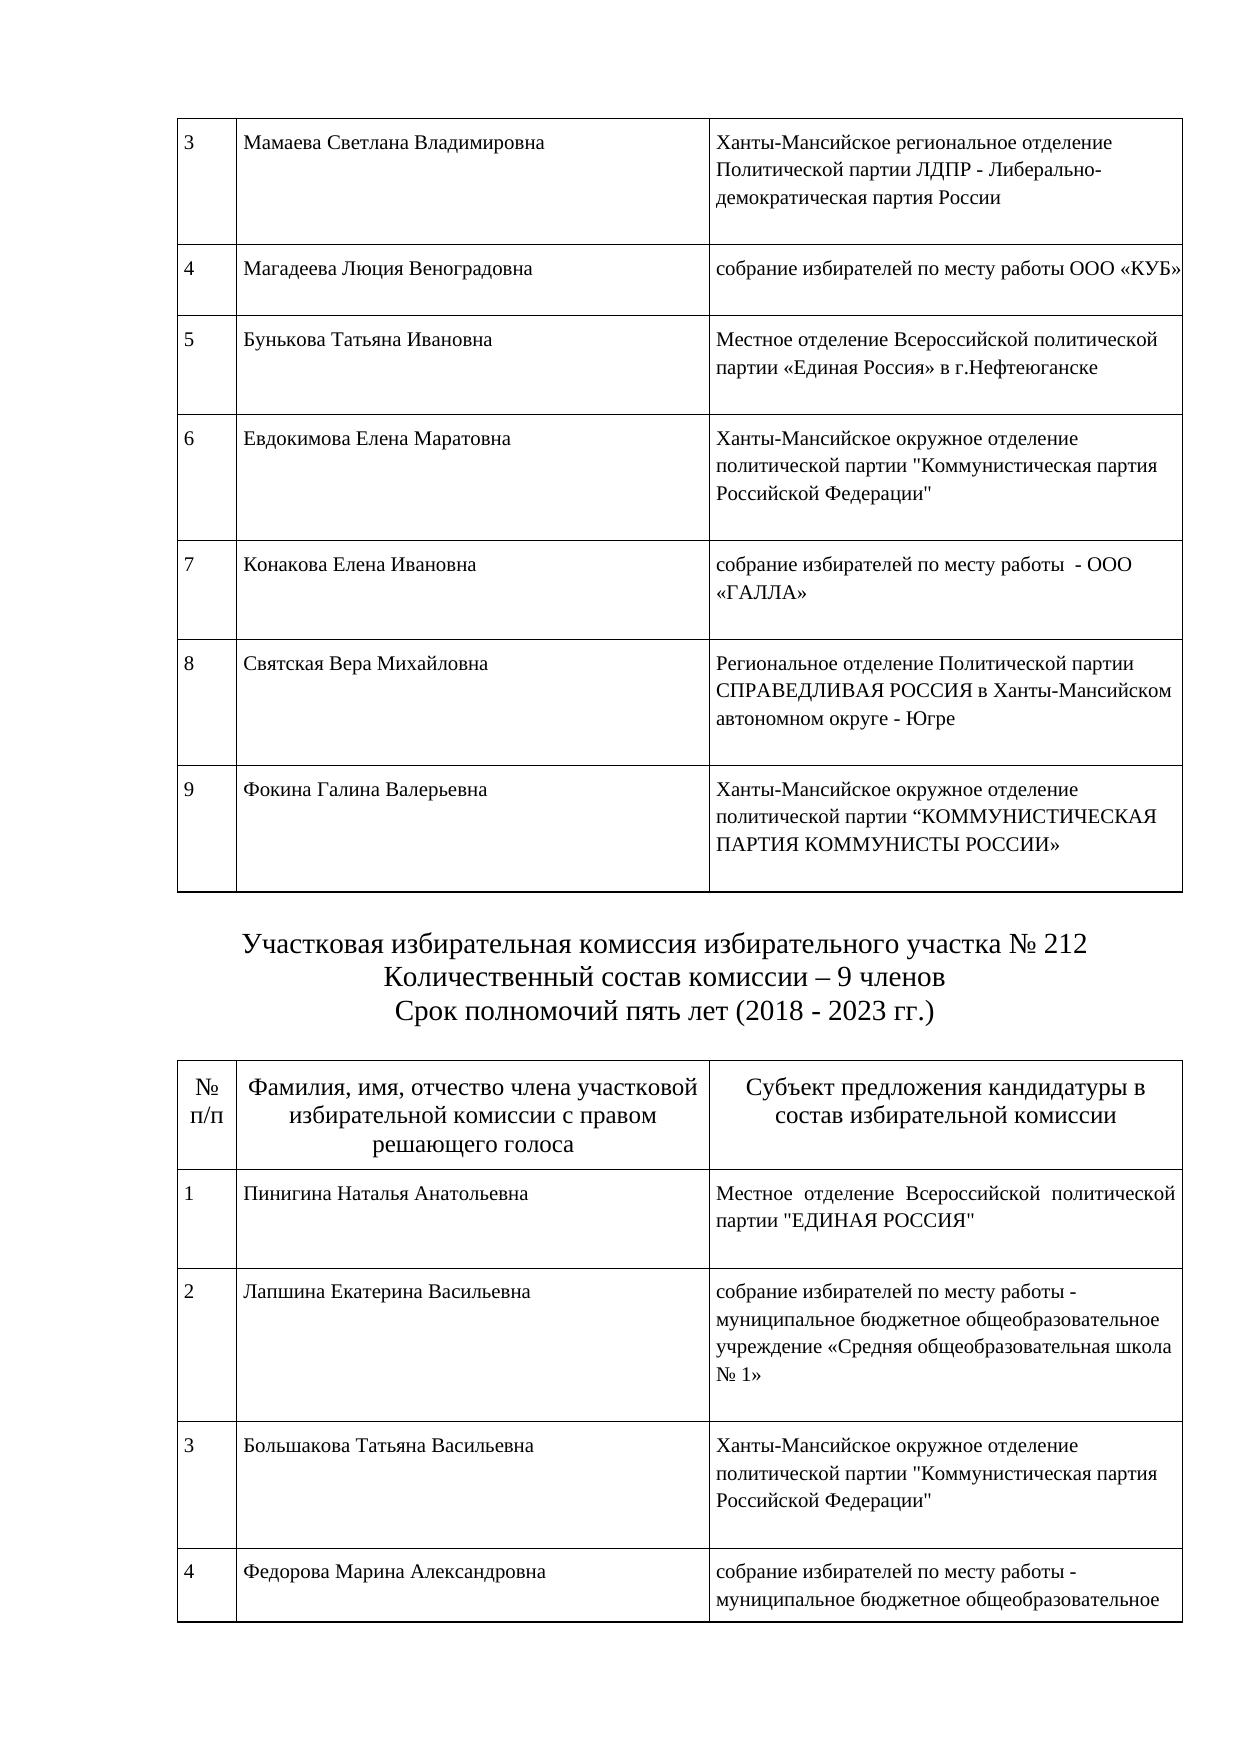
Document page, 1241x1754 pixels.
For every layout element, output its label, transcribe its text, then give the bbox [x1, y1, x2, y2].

table_cell 6 [178, 415, 236, 540]
table_cell 9 [178, 766, 236, 891]
text Участковая избирательная комиссия избирательного участка № 212 [177, 926, 1152, 959]
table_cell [710, 1549, 1182, 1621]
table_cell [237, 1549, 709, 1621]
table_cell Фокина Галина Валерьевна [237, 766, 709, 891]
table_cell 4 [178, 1549, 236, 1621]
table_cell Ханты-Мансийское региональное отделение Политической партии ЛДПР - Либерально-демократическая партия России [710, 119, 1182, 244]
table_cell Ханты-Мансийское окружное отделение политической партии “КОММУНИСТИЧЕСКАЯ ПАРТИЯ КОММУНИСТЫ РОССИИ» [710, 766, 1182, 891]
table_cell собрание избирателей по месту работы - муниципальное бюджетное общеобразовательное учреждение «Средняя общеобразовательная школа № 1» [710, 1269, 1182, 1421]
text Количественный состав комиссии – 9 членов [177, 959, 1152, 993]
table_cell собрание избирателей по месту работы ООО «КУБ» [710, 245, 1182, 315]
table_cell Большакова Татьяна Васильевна [237, 1422, 709, 1547]
table_cell Ханты-Мансийское окружное отделение политической партии "Коммунистическая партия Российской Федерации" [710, 1422, 1182, 1547]
table_cell 2 [178, 1269, 236, 1421]
table_cell Региональное отделение Политической партии СПРАВЕДЛИВАЯ РОССИЯ в Ханты-Мансийском автономном округе - Югре [710, 640, 1182, 765]
table_cell Местное отделение Всероссийской политической партии «Единая Россия» в г.Нефтеюганске [710, 316, 1182, 414]
table_cell 3 [178, 119, 236, 244]
text Срок полномочий пять лет (2018 - 2023 гг.) [177, 993, 1152, 1027]
table_cell Пинигина Наталья Анатольевна [237, 1170, 709, 1267]
table_cell Местное отделение Всероссийской политической партии "ЕДИНАЯ РОССИЯ" [710, 1170, 1182, 1267]
table_header Субъект предложения кандидатуры в состав избирательной комиссии [710, 1061, 1182, 1169]
table_cell 8 [178, 640, 236, 765]
table_cell 1 [178, 1170, 236, 1267]
table_cell 3 [178, 1422, 236, 1547]
table_cell 4 [178, 245, 236, 315]
table_cell собрание избирателей по месту работы - ООО «ГАЛЛА» [710, 541, 1182, 639]
table_header Фамилия, имя, отчество члена участковой избирательной комиссии с правом решающего голоса [237, 1061, 709, 1169]
table_cell Святская Вера Михайловна [237, 640, 709, 765]
table_cell Конакова Елена Ивановна [237, 541, 709, 639]
table_cell 5 [178, 316, 236, 414]
table_cell 7 [178, 541, 236, 639]
table_cell Бунькова Татьяна Ивановна [237, 316, 709, 414]
table_cell Мамаева Светлана Владимировна [237, 119, 709, 244]
table_cell Ханты-Мансийское окружное отделение политической партии "Коммунистическая партия Российской Федерации" [710, 415, 1182, 540]
table_cell Евдокимова Елена Маратовна [237, 415, 709, 540]
table_cell Лапшина Екатерина Васильевна [237, 1269, 709, 1421]
table_header № п/п [178, 1061, 236, 1169]
table_cell Магадеева Люция Веноградовна [237, 245, 709, 315]
